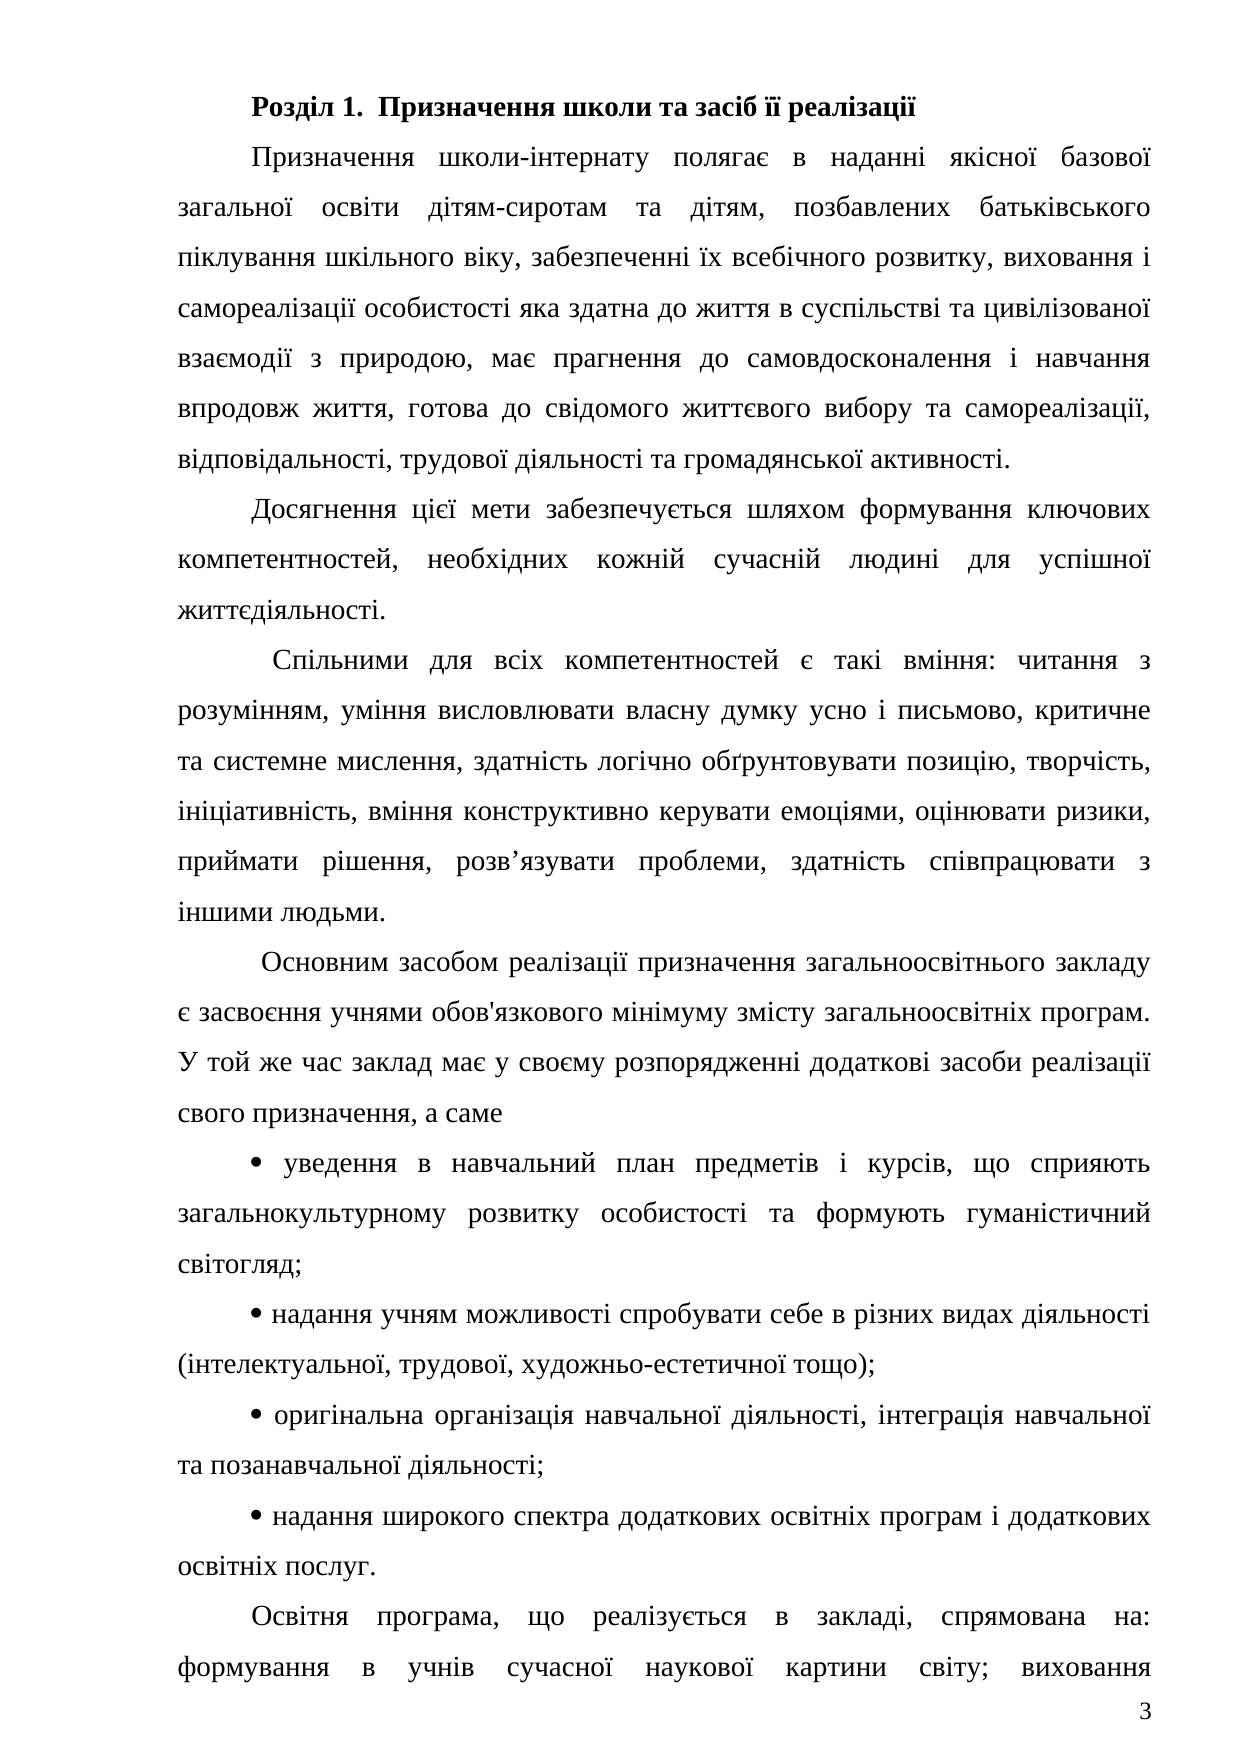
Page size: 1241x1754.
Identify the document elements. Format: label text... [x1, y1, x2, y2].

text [177, 1598, 1152, 1682]
text надання широкого спектра додаткових освітніх програм і додаткових освітніх послуг. [177, 1498, 1152, 1582]
text Досягнення цієї мети забезпечується шляхом формування ключових компетентностей, необхідних кожній сучасній людині для успішної життєдіяльності. [177, 491, 1152, 625]
text Основним засобом реалізації призначення загальноосвітнього закладу є засвоєння учнями обов'язкового мінімуму змісту загальноосвітніх програм. У той же час заклад має у своєму розпорядженні додаткові засоби реалізації свого призначення, а саме [177, 944, 1152, 1128]
text Призначення школи-інтернату полягає в наданні якісної базової загальної освіти дітям-сиротам та дітям, позбавлених батьківського піклування шкільного віку, забезпеченні їх всебічного розвитку, виховання і самореалізації особистості яка здатна до життя в суспільстві та цивілізованої взаємодії з природою, має прагнення до самовдосконалення і навчання впродовж життя, готова до свідомого життєвого вибору та самореалізації, відповідальності, трудової діяльності та громадянської активності. [177, 139, 1152, 474]
text Розділ 1. Призначення школи та засіб її реалізації [177, 89, 1152, 122]
text Спільними для всіх компетентностей є такі вміння: читання з розумінням, уміння висловлювати власну думку усно і письмово, критичне та системне мислення, здатність логічно обґрунтовувати позицію, творчість, ініціативність, вміння конструктивно керувати емоціями, оцінювати ризики, приймати рішення, розв’язувати проблеми, здатність співпрацювати з іншими людьми. [177, 642, 1152, 927]
text надання учням можливості спробувати себе в різних видах діяльності (інтелектуальної, трудової, художньо-естетичної тощо); [177, 1296, 1152, 1380]
text оригінальна організація навчальної діяльності, інтеграція навчальної та позанавчальної діяльності; [177, 1397, 1152, 1481]
text уведення в навчальний план предметів і курсів, що сприяють загальнокультурному розвитку особистості та формують гуманістичний світогляд; [177, 1145, 1152, 1279]
